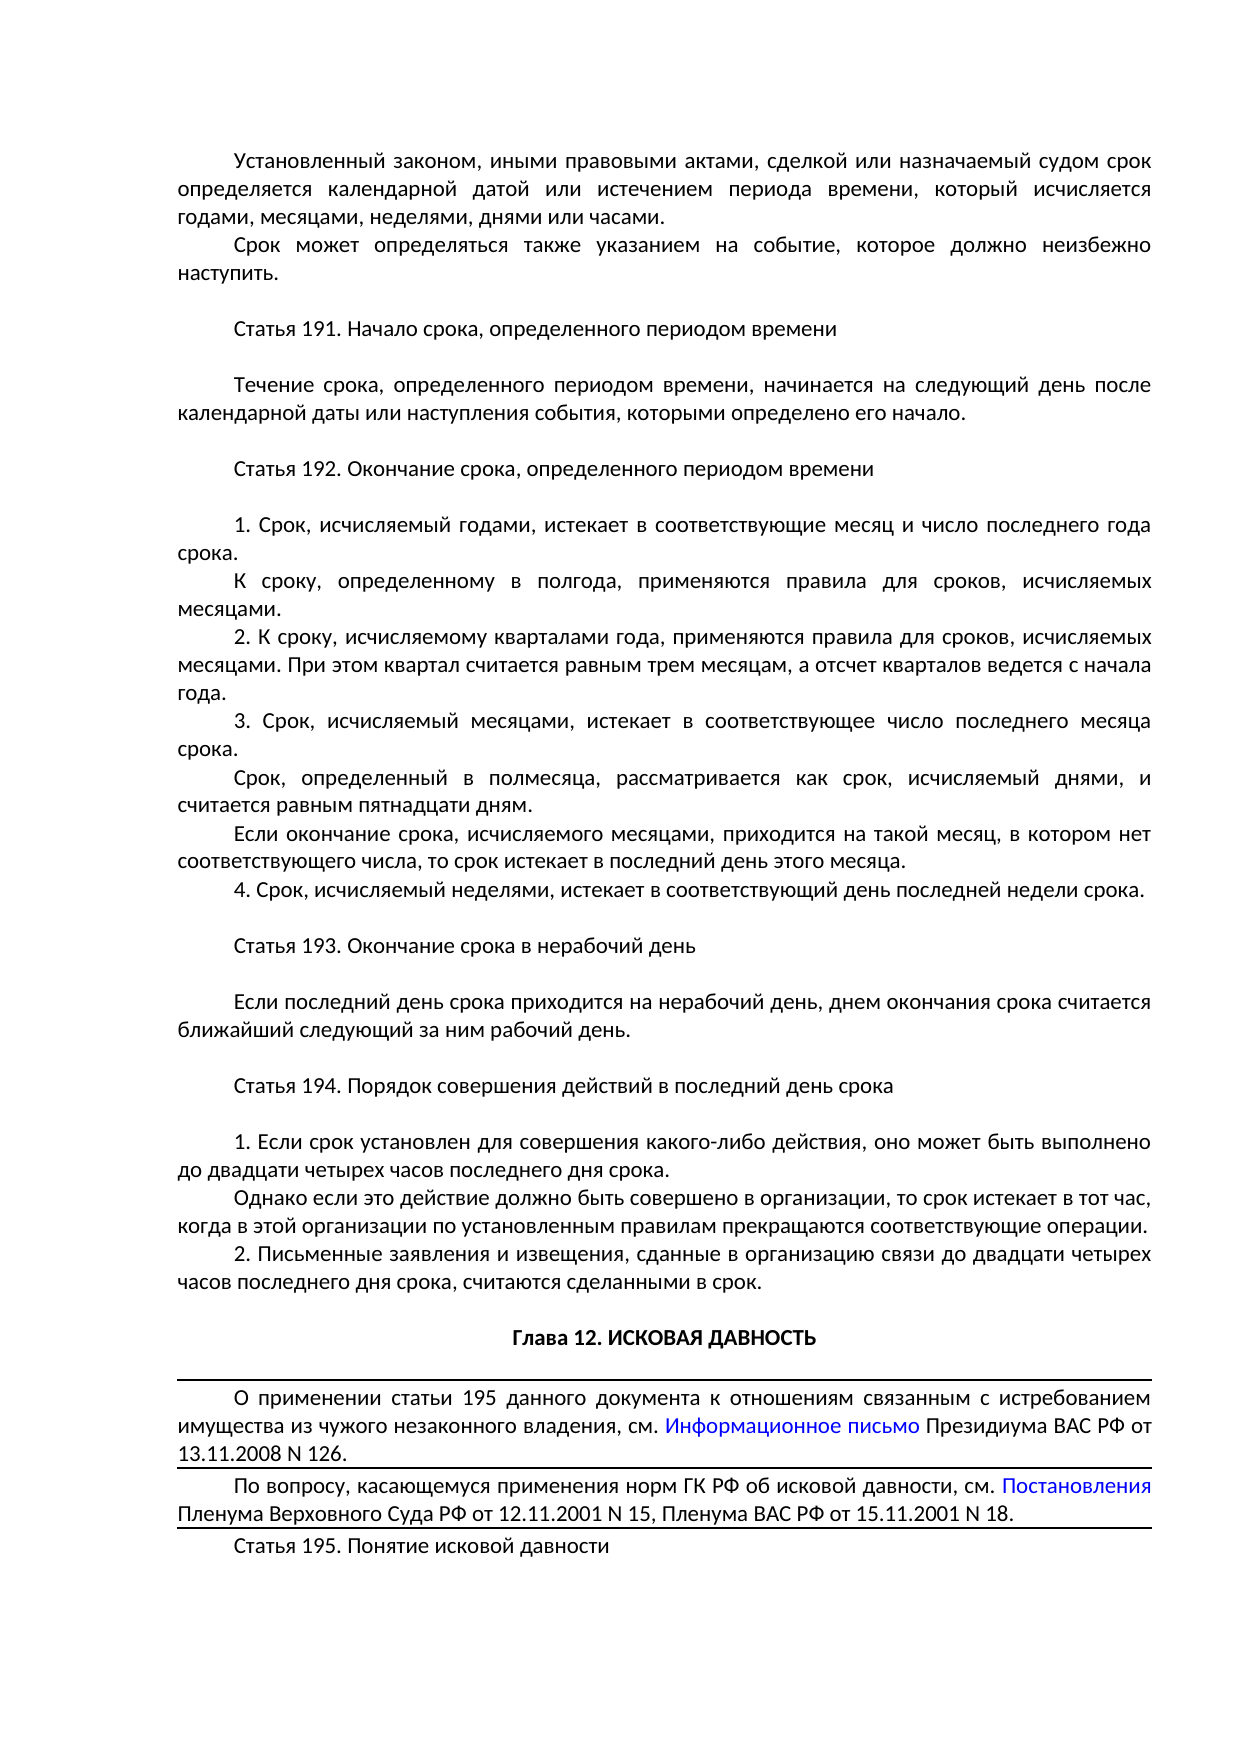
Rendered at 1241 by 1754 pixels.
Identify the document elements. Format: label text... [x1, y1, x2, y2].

text Срок может определяться также указанием на событие, которое должно неизбежно наступить. [177, 230, 1152, 286]
text 3. Срок, исчисляемый месяцами, истекает в соответствующее число последнего месяца срока. [177, 707, 1152, 763]
text Срок, определенный в полмесяца, рассматривается как срок, исчисляемый днями, и считается равным пятнадцати дням. [177, 763, 1152, 819]
text Статья 191. Начало срока, определенного периодом времени [177, 314, 1152, 342]
text О применении статьи 195 данного документа к отношениям связанным с истребованием имущества из чужого незаконного владения, см. Информационное письмо Президиума ВАС РФ от 13.11.2008 N 126. [177, 1383, 1152, 1467]
text 1. Если срок установлен для совершения какого-либо действия, оно может быть выполнено до двадцати четырех часов последнего дня срока. [177, 1127, 1152, 1183]
text 4. Срок, исчисляемый неделями, истекает в соответствующий день последней недели срока. [177, 875, 1152, 903]
text Установленный законом, иными правовыми актами, сделкой или назначаемый судом срок определяется календарной датой или истечением периода времени, который исчисляется годами, месяцами, неделями, днями или часами. [177, 146, 1152, 230]
title Глава 12. ИСКОВАЯ ДАВНОСТЬ [177, 1323, 1152, 1351]
text К сроку, определенному в полгода, применяются правила для сроков, исчисляемых месяцами. [177, 566, 1152, 622]
text Статья 193. Окончание срока в нерабочий день [177, 931, 1152, 959]
text 2. Письменные заявления и извещения, сданные в организацию связи до двадцати четырех часов последнего дня срока, считаются сделанными в срок. [177, 1239, 1152, 1295]
text 2. К сроку, исчисляемому кварталами года, применяются правила для сроков, исчисляемых месяцами. При этом квартал считается равным трем месяцам, а отсчет кварталов ведется с начала года. [177, 622, 1152, 707]
text Если окончание срока, исчисляемого месяцами, приходится на такой месяц, в котором нет соответствующего числа, то срок истекает в последний день этого месяца. [177, 819, 1152, 875]
text Статья 195. Понятие исковой давности [177, 1531, 1152, 1559]
text По вопросу, касающемуся применения норм ГК РФ об исковой давности, см. Постановления Пленума Верховного Суда РФ от 12.11.2001 N 15, Пленума ВАС РФ от 15.11.2001 N 18. [177, 1471, 1152, 1527]
text Статья 194. Порядок совершения действий в последний день срока [177, 1071, 1152, 1099]
text Если последний день срока приходится на нерабочий день, днем окончания срока считается ближайший следующий за ним рабочий день. [177, 987, 1152, 1043]
text Однако если это действие должно быть совершено в организации, то срок истекает в тот час, когда в этой организации по установленным правилам прекращаются соответствующие операции. [177, 1183, 1152, 1239]
text Течение срока, определенного периодом времени, начинается на следующий день после календарной даты или наступления события, которыми определено его начало. [177, 370, 1152, 426]
text Статья 192. Окончание срока, определенного периодом времени [177, 454, 1152, 482]
text 1. Срок, исчисляемый годами, истекает в соответствующие месяц и число последнего года срока. [177, 510, 1152, 566]
